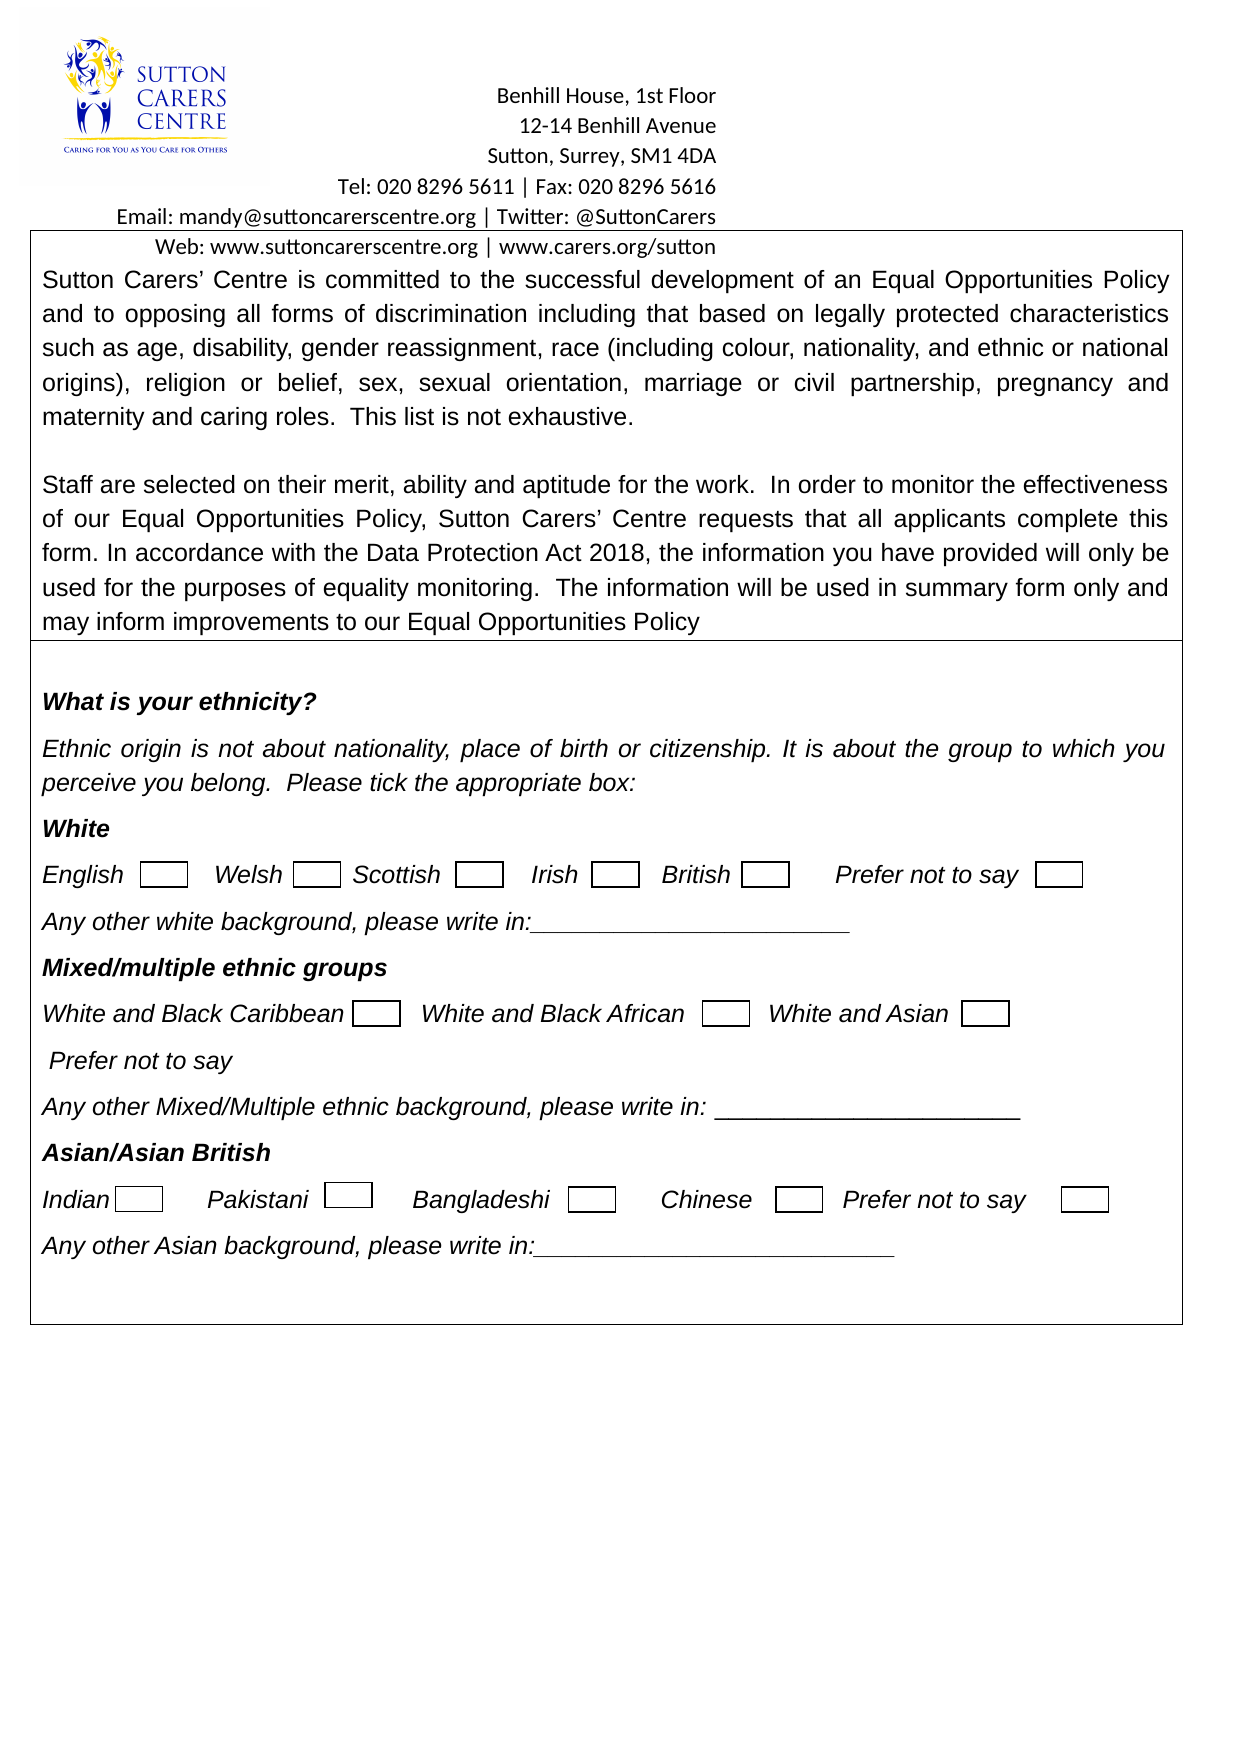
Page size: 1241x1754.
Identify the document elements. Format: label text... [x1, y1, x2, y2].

table_cell What is your ethnicity? Ethnic origin is not about nationality, place of birth or citizenship. It is about the group to which you perceive you belong. Please tick the appropriate box: White English Welsh Scottish Irish British Prefer not to say Any other white background, please write in:_______________________ Mixed/multiple ethnic groups White and Black Caribbean White and Black African White and Asian Prefer not to say Any other Mixed/Multiple ethnic background, please write in: ______________________ Asian/Asian British Indian Pakistani Bangladeshi Chinese Prefer not to say Any other Asian background, please write in:__________________________ [31, 641, 1182, 1324]
picture [18, 7, 271, 186]
table_header Sutton Carers’ Centre is committed to the successful development of an Equal Opportunities Policy and to opposing all forms of discrimination including that based on legally protected characteristics such as age, disability, gender reassignment, race (including colour, nationality, and ethnic or national origins), religion or belief, sex, sexual orientation, marriage or civil partnership, pregnancy and maternity and caring roles. This list is not exhaustive. Staff are selected on their merit, ability and aptitude for the work. In order to monitor the effectiveness of our Equal Opportunities Policy, Sutton Carers’ Centre requests that all applicants complete this form. In accordance with the Data Protection Act 2018, the information you have provided will only be used for the purposes of equality monitoring. The information will be used in summary form only and may inform improvements to our Equal Opportunities Policy [31, 231, 1182, 640]
